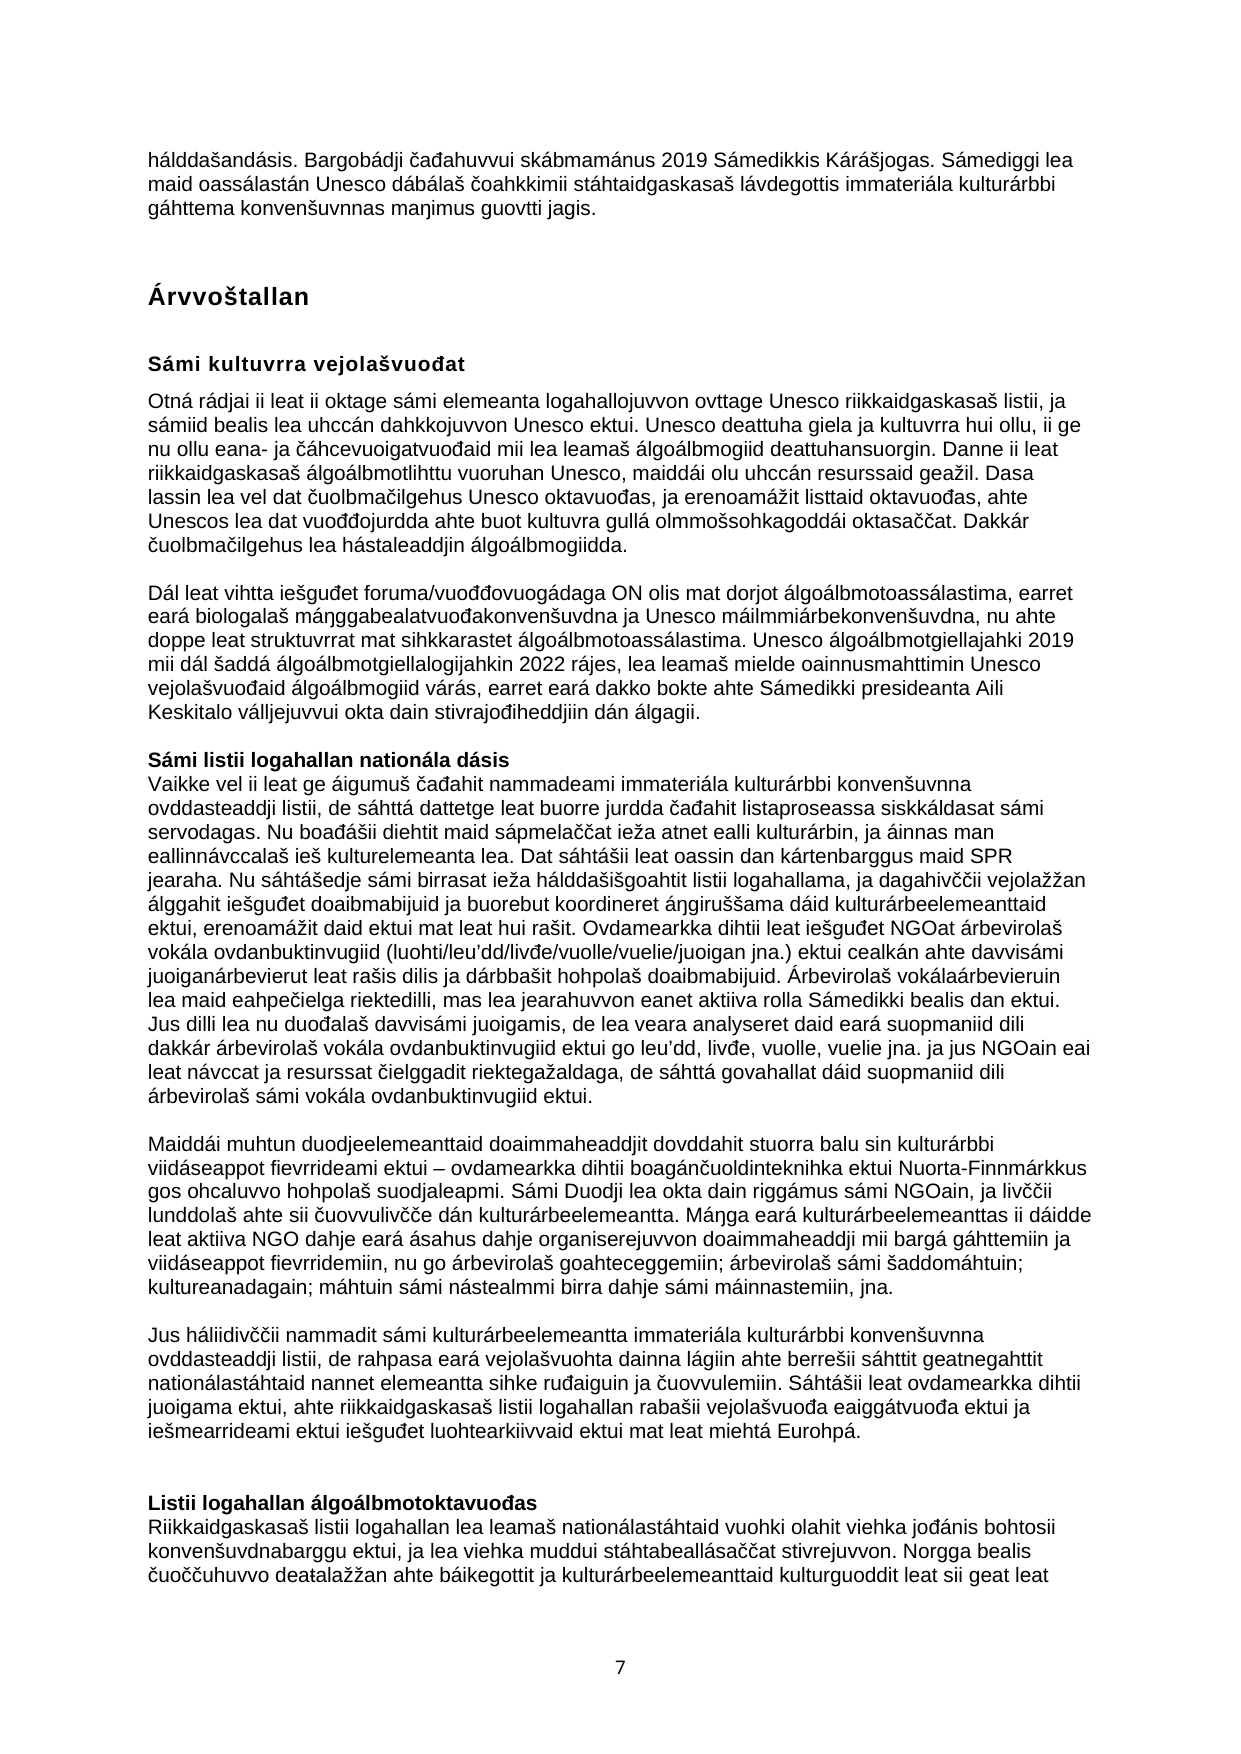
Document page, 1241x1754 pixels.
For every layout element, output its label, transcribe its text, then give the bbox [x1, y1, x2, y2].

text Jus háliidivččii nammadit sámi kulturárbeelemeantta immateriála kulturárbbi konvenšuvnna ovddasteaddji listii, de rahpasa eará vejolašvuohta dainna lágiin ahte berrešii sáhttit geatnegahttit nationálastáhtaid nannet elemeantta sihke ruđaiguin ja čuovvulemiin. Sáhtášii leat ovdamearkka dihtii juoigama ektui, ahte riikkaidgaskasaš listii logahallan rabašii vejolašvuođa eaiggátvuođa ektui ja iešmearrideami ektui iešguđet luohtearkiivvaid ektui mat leat miehtá Eurohpá. [148, 1323, 1093, 1443]
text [148, 1491, 1093, 1587]
text Sámi listii logahallan nationála dásis Vaikke vel ii leat ge áigumuš čađahit nammadeami immateriála kulturárbbi konvenšuvnna ovddasteaddji listii, de sáhttá dattetge leat buorre jurdda čađahit listaproseassa siskkáldasat sámi servodagas. Nu boađášii diehtit maid sápmelaččat ieža atnet ealli kulturárbin, ja áinnas man eallinnávccalaš ieš kulturelemeanta lea. Dat sáhtášii leat oassin dan kártenbarggus maid SPR jearaha. Nu sáhtášedje sámi birrasat ieža hálddašišgoahtit listii logahallama, ja dagahivččii vejolažžan álggahit iešguđet doaibmabijuid ja buorebut koordineret áŋgiruššama dáid kulturárbeelemeanttaid ektui, erenoamážit daid ektui mat leat hui rašit. Ovdamearkka dihtii leat iešguđet NGOat árbevirolaš vokála ovdanbuktinvugiid (luohti/leu’dd/livđe/vuolle/vuelie/juoigan jna.) ektui cealkán ahte davvisámi juoiganárbevierut leat rašis dilis ja dárbbašit hohpolaš doaibmabijuid. Árbevirolaš vokálaárbevieruin lea maid eahpečielga riektedilli, mas lea jearahuvvon eanet aktiiva rolla Sámedikki bealis dan ektui. Jus dilli lea nu duođalaš davvisámi juoigamis, de lea veara analyseret daid eará suopmaniid dili dakkár árbevirolaš vokála ovdanbuktinvugiid ektui go leu’dd, livđe, vuolle, vuelie jna. ja jus NGOain eai leat návccat ja resurssat čielggadit riektegažaldaga, de sáhttá govahallat dáid suopmaniid dili árbevirolaš sámi vokála ovdanbuktinvugiid ektui. [148, 748, 1093, 1107]
text Dál leat vihtta iešguđet foruma/vuođđovuogádaga ON olis mat dorjot álgoálbmotoassálastima, earret eará biologalaš máŋggabealatvuođakonvenšuvdna ja Unesco máilmmiárbekonvenšuvdna, nu ahte doppe leat struktuvrrat mat sihkkarastet álgoálbmotoassálastima. Unesco álgoálbmotgiellajahki 2019 mii dál šaddá álgoálbmotgiellalogijahkin 2022 rájes, lea leamaš mielde oainnusmahttimin Unesco vejolašvuođaid álgoálbmogiid várás, earret eará dakko bokte ahte Sámedikki presideanta Aili Keskitalo válljejuvvui okta dain stivrajođiheddjiin dán álgagii. [148, 580, 1093, 724]
subtitle Sámi kultuvrra vejolašvuođat [148, 352, 1093, 376]
subtitle Árvvoštallan [148, 282, 1093, 340]
text Maiddái muhtun duodjeelemeanttaid doaimmaheaddjit dovddahit stuorra balu sin kulturárbbi viidáseappot fievrrideami ektui – ovdamearkka dihtii boagánčuoldinteknihka ektui Nuorta-Finnmárkkus gos ohcaluvvo hohpolaš suodjaleapmi. Sámi Duodji lea okta dain riggámus sámi NGOain, ja livččii lunddolaš ahte sii čuovvulivčče dán kulturárbeelemeantta. Máŋga eará kulturárbeelemeanttas ii dáidde leat aktiiva NGO dahje eará ásahus dahje organiserejuvvon doaimmaheaddji mii bargá gáhttemiin ja viidáseappot fievrridemiin, nu go árbevirolaš goahteceggemiin; árbevirolaš sámi šaddomáhtuin; kultureanadagain; máhtuin sámi nástealmmi birra dahje sámi máinnastemiin, jna. [148, 1131, 1093, 1299]
text Otná rádjai ii leat ii oktage sámi elemeanta logahallojuvvon ovttage Unesco riikkaidgaskasaš listii, ja sámiid bealis lea uhccán dahkkojuvvon Unesco ektui. Unesco deattuha giela ja kultuvrra hui ollu, ii ge nu ollu eana- ja čáhcevuoigatvuođaid mii lea leamaš álgoálbmogiid deattuhansuorgin. Danne ii leat riikkaidgaskasaš álgoálbmotlihttu vuoruhan Unesco, maiddái olu uhccán resurssaid geažil. Dasa lassin lea vel dat čuolbmačilgehus Unesco oktavuođas, ja erenoamážit listtaid oktavuođas, ahte Unescos lea dat vuođđojurdda ahte buot kultuvra gullá olmmošsohkagoddái oktasaččat. Dakkár čuolbmačilgehus lea hástaleaddjin álgoálbmogiidda. [148, 389, 1093, 556]
